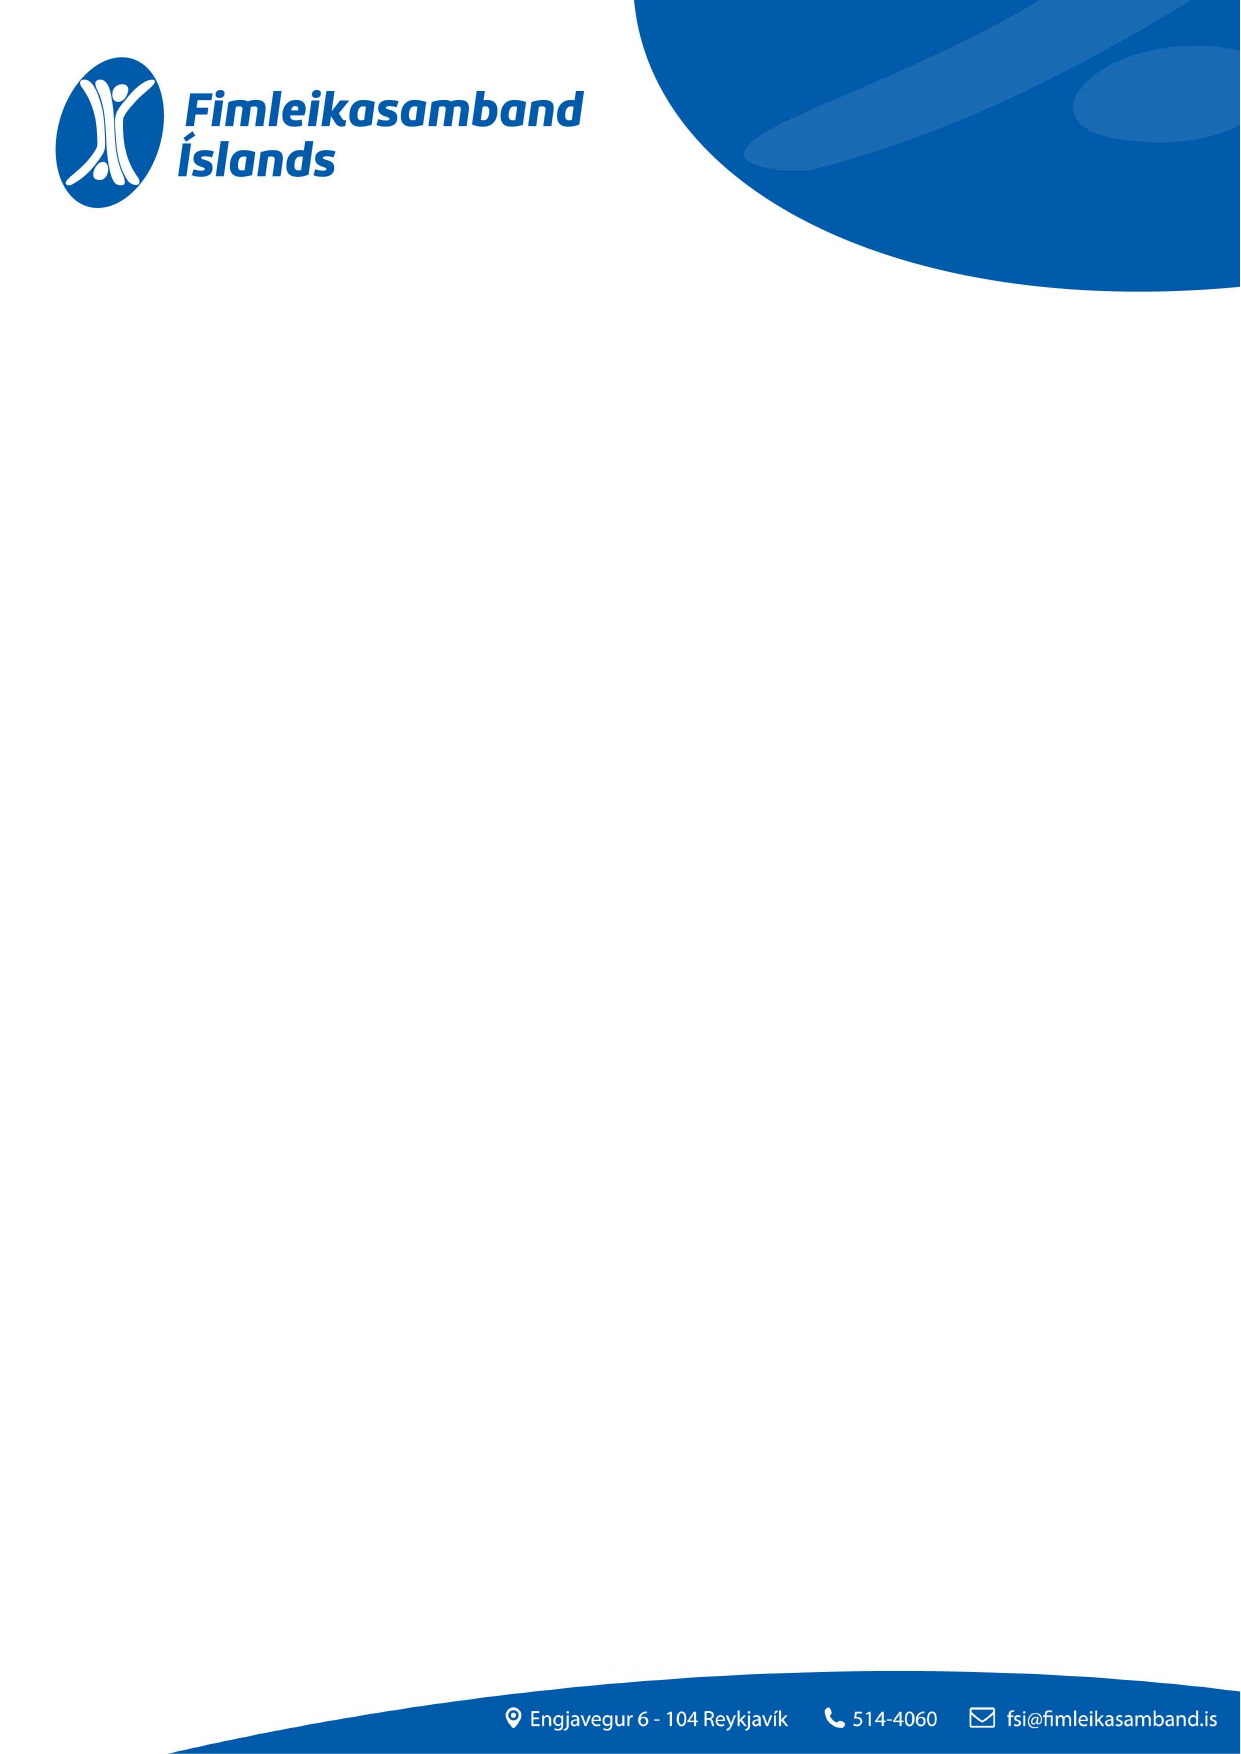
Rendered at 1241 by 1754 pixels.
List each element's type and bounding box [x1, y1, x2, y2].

picture [162, 1664, 1241, 1754]
picture [2, 0, 1240, 301]
